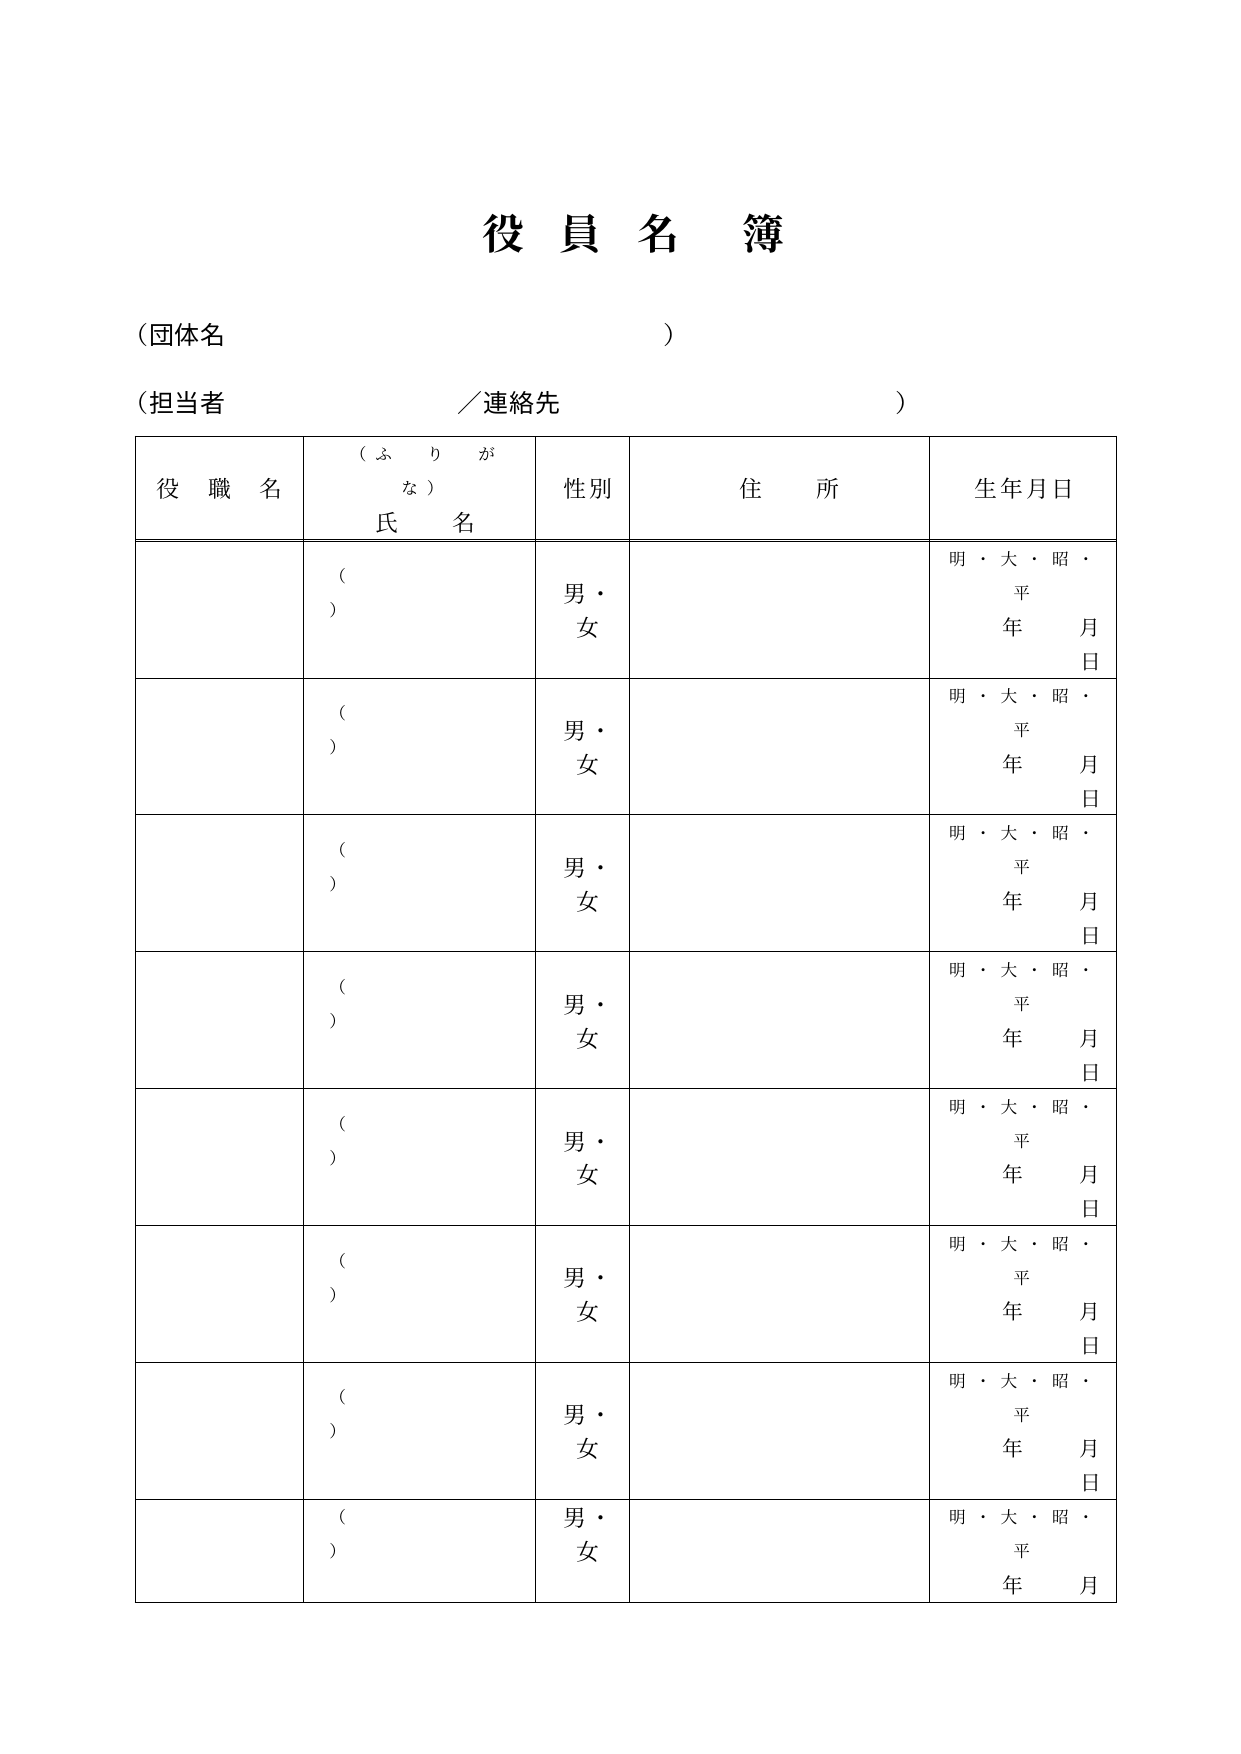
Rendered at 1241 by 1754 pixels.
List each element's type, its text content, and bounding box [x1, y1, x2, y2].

table_header 住 所 [630, 437, 929, 538]
table_cell [136, 1226, 303, 1362]
table_cell 明・大・昭・平 年 月 日 [930, 1089, 1116, 1225]
table_cell [136, 679, 303, 814]
table_cell [136, 1500, 303, 1602]
table_cell （ ） [304, 542, 535, 677]
table_cell （ ） [304, 815, 535, 951]
table_cell [630, 952, 929, 1088]
table_cell 男・女 [536, 952, 629, 1088]
text 役員名簿 [123, 198, 1152, 266]
table_header 役 職 名 [136, 437, 303, 538]
table_cell 男・女 [536, 815, 629, 951]
table_header 性別 [536, 437, 629, 538]
table_cell [136, 542, 303, 677]
table_cell [136, 1089, 303, 1225]
table_cell （ ） [304, 1500, 535, 1602]
table_cell [630, 679, 929, 814]
table_cell 男・女 [536, 679, 629, 814]
text （団体名 ） [123, 300, 1152, 368]
table_cell （ ） [304, 1089, 535, 1225]
table_cell 男・女 [536, 1089, 629, 1225]
table_cell 明・大・昭・平 年 月 日 [930, 1500, 1116, 1602]
table_cell （ ） [304, 1363, 535, 1499]
table_cell [630, 1089, 929, 1225]
table_header 生年月日 [930, 437, 1116, 538]
table_header （ふ り が な） 氏 名 [304, 437, 535, 538]
table_cell 男・女 [536, 1226, 629, 1362]
table_cell 男・女 [536, 1363, 629, 1499]
table_cell 明・大・昭・平 年 月 日 [930, 952, 1116, 1088]
table_cell 明・大・昭・平 年 月 日 [930, 815, 1116, 951]
table_cell （ ） [304, 952, 535, 1088]
table_cell [136, 815, 303, 951]
table_cell [630, 1226, 929, 1362]
table_cell 明・大・昭・平 年 月 日 [930, 679, 1116, 814]
table_cell [630, 1500, 929, 1602]
table_cell [630, 1363, 929, 1499]
table_cell 男・女 [536, 542, 629, 677]
table_cell [630, 542, 929, 677]
table_cell （ ） [304, 679, 535, 814]
table_cell 明・大・昭・平 年 月 日 [930, 542, 1116, 677]
table_cell [136, 1363, 303, 1499]
table_cell [136, 952, 303, 1088]
table_cell 明・大・昭・平 年 月 日 [930, 1363, 1116, 1499]
table_cell [630, 815, 929, 951]
table_cell （ ） [304, 1226, 535, 1362]
table_cell 明・大・昭・平 年 月 日 [930, 1226, 1116, 1362]
table_cell 男・女 [536, 1500, 629, 1602]
text （担当者 ／連絡先 ） [123, 368, 1152, 436]
